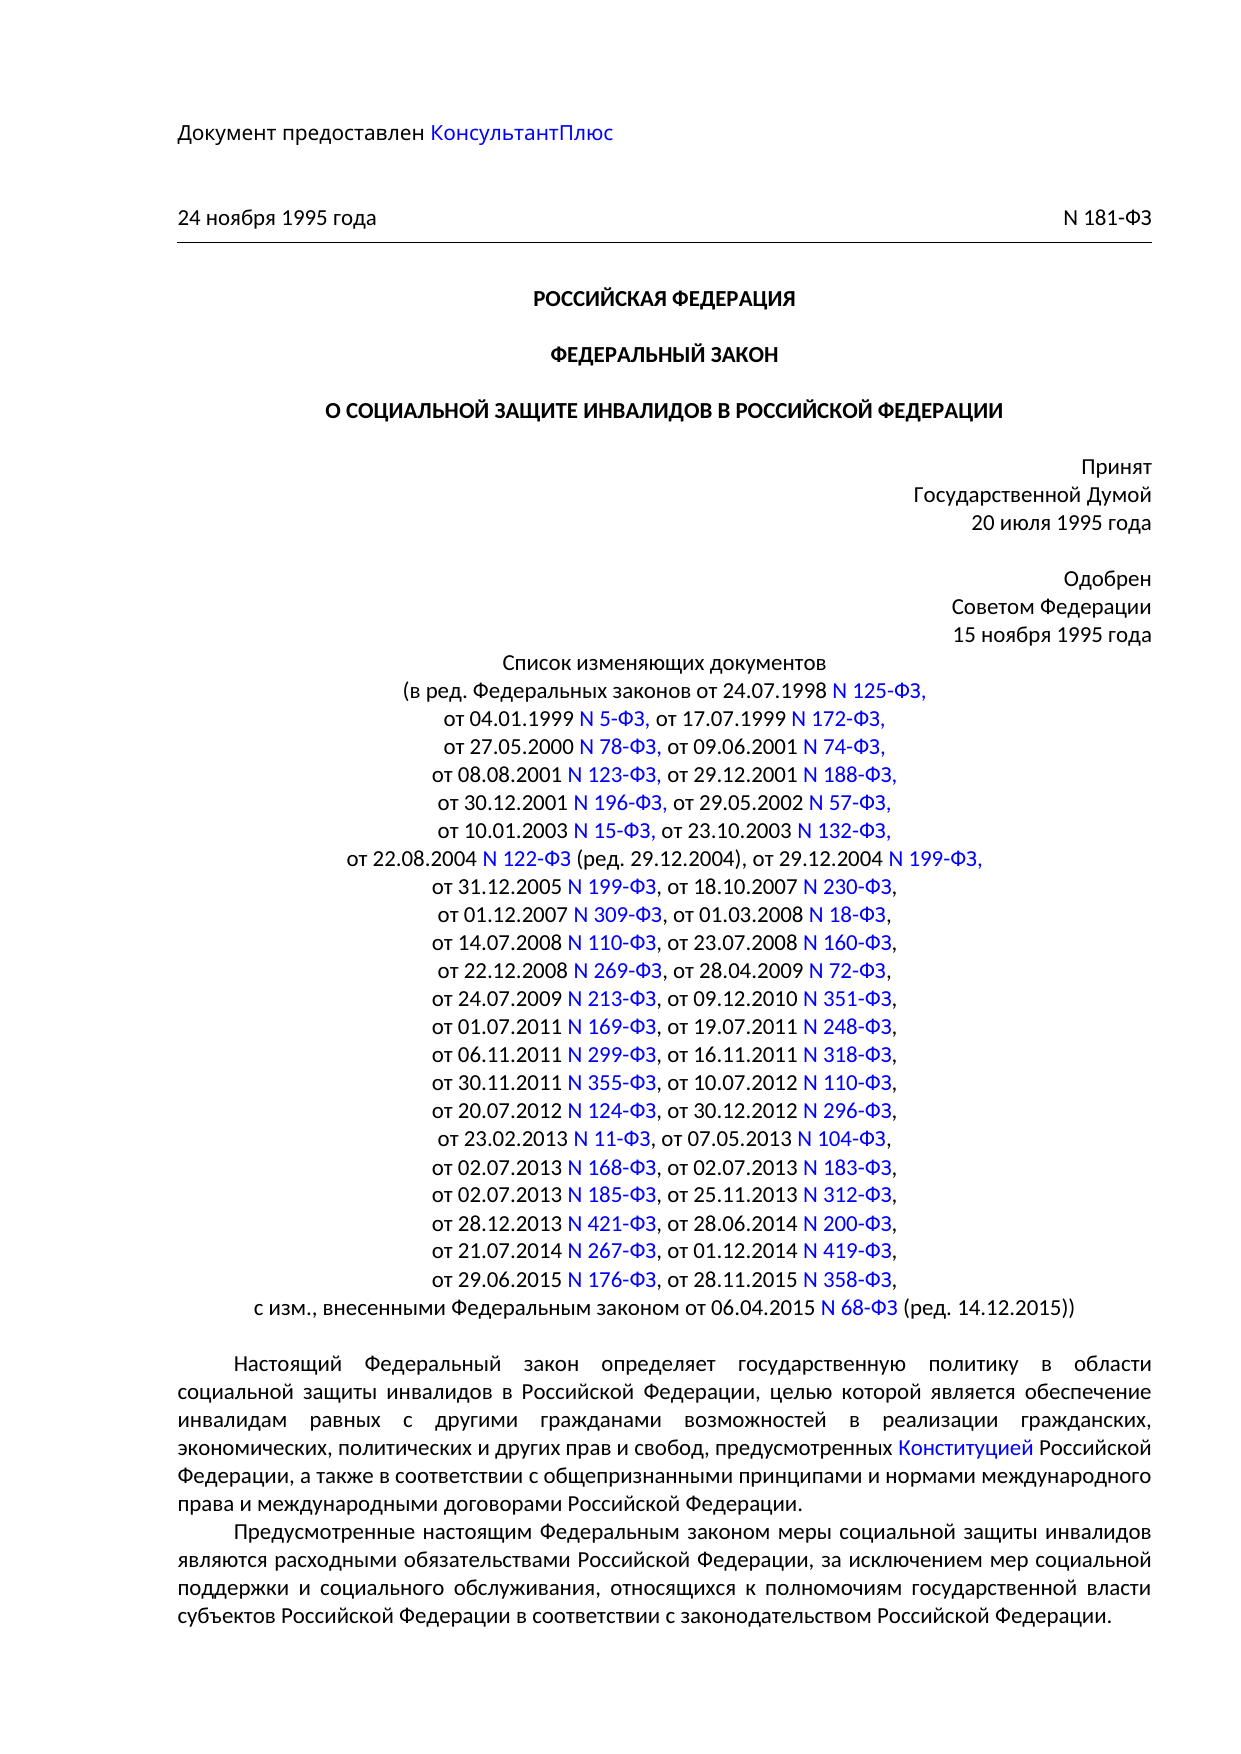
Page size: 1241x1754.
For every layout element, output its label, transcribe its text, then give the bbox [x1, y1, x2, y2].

text Предусмотренные настоящим Федеральным законом меры социальной защиты инвалидов являются расходными обязательствами Российской Федерации, за исключением мер социальной поддержки и социального обслуживания, относящихся к полномочиям государственной власти субъектов Российской Федерации в соответствии с законодательством Российской Федерации. [177, 1517, 1152, 1629]
text от 28.12.2013 N 421-ФЗ, от 28.06.2014 N 200-ФЗ, [177, 1209, 1152, 1237]
text 15 ноября 1995 года [177, 620, 1152, 648]
text Одобрен [177, 564, 1152, 592]
text от 23.02.2013 N 11-ФЗ, от 07.05.2013 N 104-ФЗ, [177, 1124, 1152, 1153]
text от 02.07.2013 N 185-ФЗ, от 25.11.2013 N 312-ФЗ, [177, 1181, 1152, 1209]
text от 30.12.2001 N 196-ФЗ, от 29.05.2002 N 57-ФЗ, [177, 788, 1152, 816]
table_header N 181-ФЗ [664, 203, 1152, 231]
text от 24.07.2009 N 213-ФЗ, от 09.12.2010 N 351-ФЗ, [177, 984, 1152, 1012]
text от 29.06.2015 N 176-ФЗ, от 28.11.2015 N 358-ФЗ, [177, 1265, 1152, 1293]
text от 31.12.2005 N 199-ФЗ, от 18.10.2007 N 230-ФЗ, [177, 872, 1152, 900]
title О СОЦИАЛЬНОЙ ЗАЩИТЕ ИНВАЛИДОВ В РОССИЙСКОЙ ФЕДЕРАЦИИ [177, 396, 1152, 424]
table_header 24 ноября 1995 года [177, 203, 664, 231]
text от 14.07.2008 N 110-ФЗ, от 23.07.2008 N 160-ФЗ, [177, 928, 1152, 956]
text от 30.11.2011 N 355-ФЗ, от 10.07.2012 N 110-ФЗ, [177, 1068, 1152, 1097]
text 20 июля 1995 года [177, 508, 1152, 536]
text от 04.01.1999 N 5-ФЗ, от 17.07.1999 N 172-ФЗ, [177, 704, 1152, 732]
text Список изменяющих документов [177, 648, 1152, 676]
text Настоящий Федеральный закон определяет государственную политику в области социальной защиты инвалидов в Российской Федерации, целью которой является обеспечение инвалидам равных с другими гражданами возможностей в реализации гражданских, экономических, политических и других прав и свобод, предусмотренных Конституцией Российской Федерации, а также в соответствии с общепризнанными принципами и нормами международного права и международными договорами Российской Федерации. [177, 1349, 1152, 1517]
title Документ предоставлен КонсультантПлюс [177, 118, 1152, 175]
text от 01.12.2007 N 309-ФЗ, от 01.03.2008 N 18-ФЗ, [177, 900, 1152, 928]
text (в ред. Федеральных законов от 24.07.1998 N 125-ФЗ, [177, 676, 1152, 704]
title РОССИЙСКАЯ ФЕДЕРАЦИЯ [177, 284, 1152, 312]
text от 06.11.2011 N 299-ФЗ, от 16.11.2011 N 318-ФЗ, [177, 1041, 1152, 1068]
text от 02.07.2013 N 168-ФЗ, от 02.07.2013 N 183-ФЗ, [177, 1153, 1152, 1181]
text от 22.12.2008 N 269-ФЗ, от 28.04.2009 N 72-ФЗ, [177, 956, 1152, 984]
text от 10.01.2003 N 15-ФЗ, от 23.10.2003 N 132-ФЗ, [177, 816, 1152, 844]
text от 27.05.2000 N 78-ФЗ, от 09.06.2001 N 74-ФЗ, [177, 732, 1152, 760]
title ФЕДЕРАЛЬНЫЙ ЗАКОН [177, 340, 1152, 368]
text с изм., внесенными Федеральным законом от 06.04.2015 N 68-ФЗ (ред. 14.12.2015)) [177, 1293, 1152, 1321]
text от 01.07.2011 N 169-ФЗ, от 19.07.2011 N 248-ФЗ, [177, 1012, 1152, 1041]
text от 20.07.2012 N 124-ФЗ, от 30.12.2012 N 296-ФЗ, [177, 1097, 1152, 1124]
text от 08.08.2001 N 123-ФЗ, от 29.12.2001 N 188-ФЗ, [177, 760, 1152, 788]
text от 21.07.2014 N 267-ФЗ, от 01.12.2014 N 419-ФЗ, [177, 1237, 1152, 1265]
text от 22.08.2004 N 122-ФЗ (ред. 29.12.2004), от 29.12.2004 N 199-ФЗ, [177, 844, 1152, 872]
text Советом Федерации [177, 592, 1152, 620]
text Принят [177, 452, 1152, 480]
text Государственной Думой [177, 480, 1152, 508]
